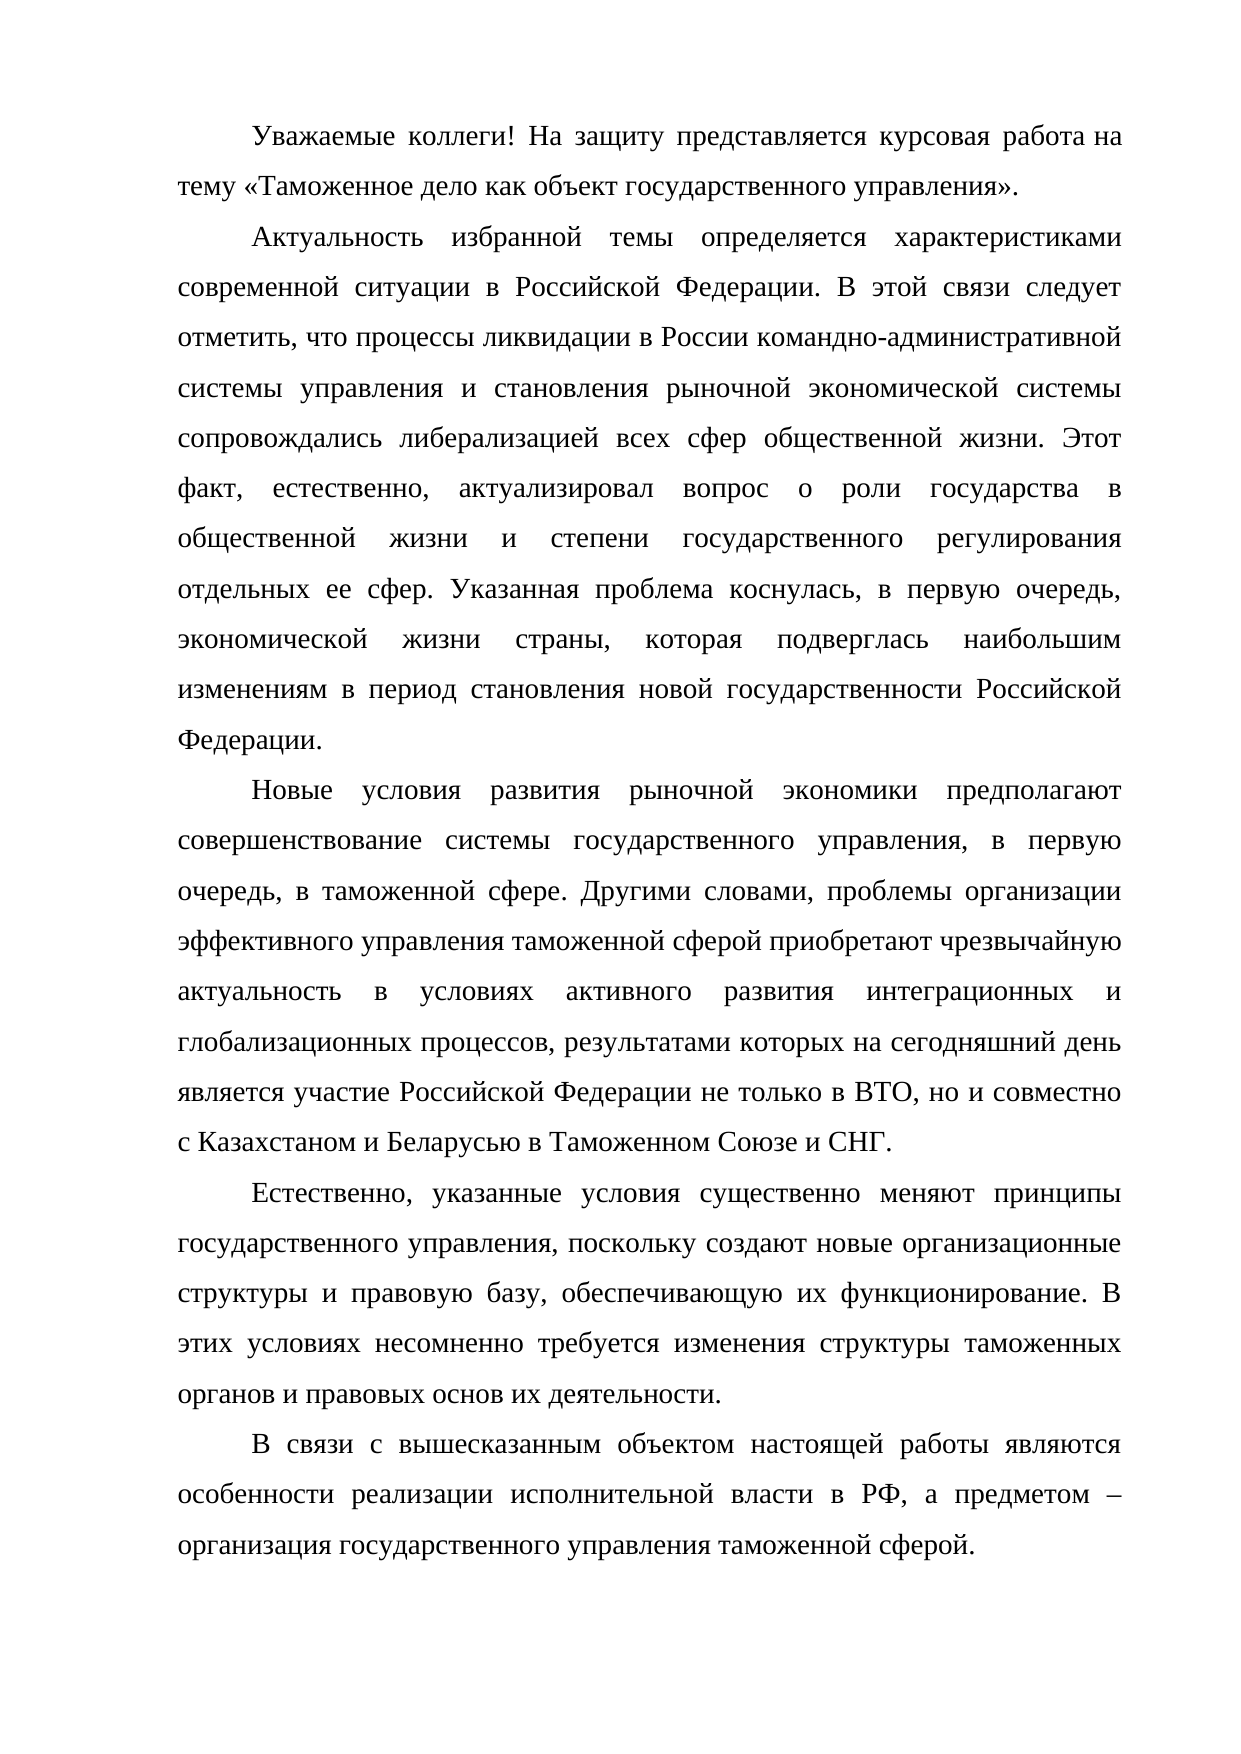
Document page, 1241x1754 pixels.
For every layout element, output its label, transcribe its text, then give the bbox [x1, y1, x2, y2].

text В связи с вышесказанным объектом настоящей работы являются особенности реализации исполнительной власти в РФ, а предметом – организация государственного управления таможенной сферой. [177, 1426, 1122, 1560]
text Естественно, указанные условия существенно меняют принципы государственного управления, поскольку создают новые организационные структуры и правовую базу, обеспечивающую их функционирование. В этих условиях несомненно требуется изменения структуры таможенных органов и правовых основ их деятельности. [177, 1175, 1122, 1409]
text Новые условия развития рыночной экономики предполагают совершенствование системы государственного управления, в первую очередь, в таможенной сфере. Другими словами, проблемы организации эффективного управления таможенной сферой приобретают чрезвычайную актуальность в условиях активного развития интеграционных и глобализационных процессов, результатами которых на сегодняшний день является участие Российской Федерации не только в ВТО, но и совместно с Казахстаном и Беларусью в Таможенном Союзе и СНГ. [177, 772, 1122, 1158]
text Уважаемые коллеги! На защиту представляется курсовая работа на тему «Таможенное дело как объект государственного управления». [177, 118, 1122, 202]
text Актуальность избранной темы определяется характеристиками современной ситуации в Российской Федерации. В этой связи следует отметить, что процессы ликвидации в России командно-административной системы управления и становления рыночной экономической системы сопровождались либерализацией всех сфер общественной жизни. Этот факт, естественно, актуализировал вопрос о роли государства в общественной жизни и степени государственного регулирования отдельных ее сфер. Указанная проблема коснулась, в первую очередь, экономической жизни страны, которая подверглась наибольшим изменениям в период становления новой государственности Российской Федерации. [177, 219, 1122, 755]
